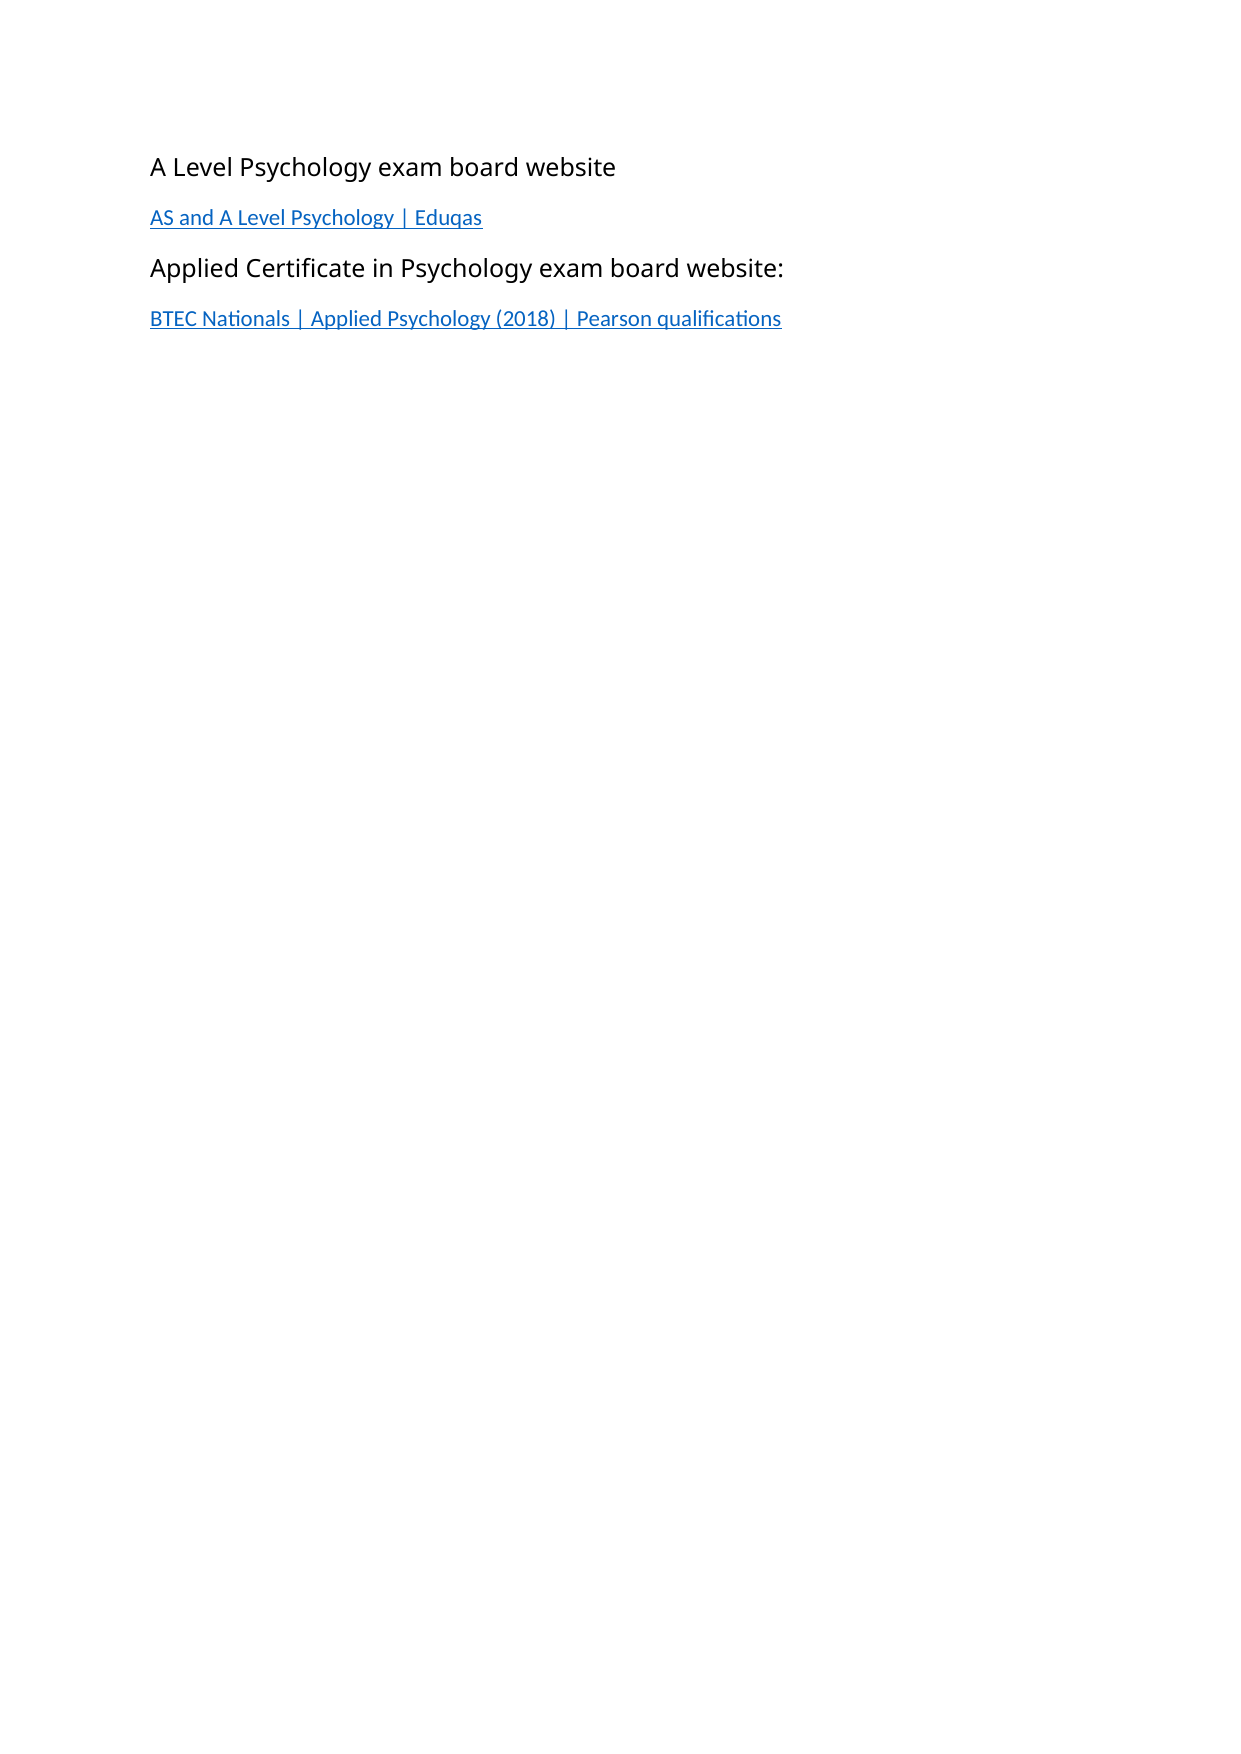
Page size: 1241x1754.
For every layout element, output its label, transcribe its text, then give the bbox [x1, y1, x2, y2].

text AS and A Level Psychology | Eduqas [150, 203, 1090, 231]
text BTEC Nationals | Applied Psychology (2018) | Pearson qualifications [150, 304, 1090, 332]
text A Level Psychology exam board website [150, 150, 1090, 184]
text Applied Certificate in Psychology exam board website: [150, 250, 1090, 284]
